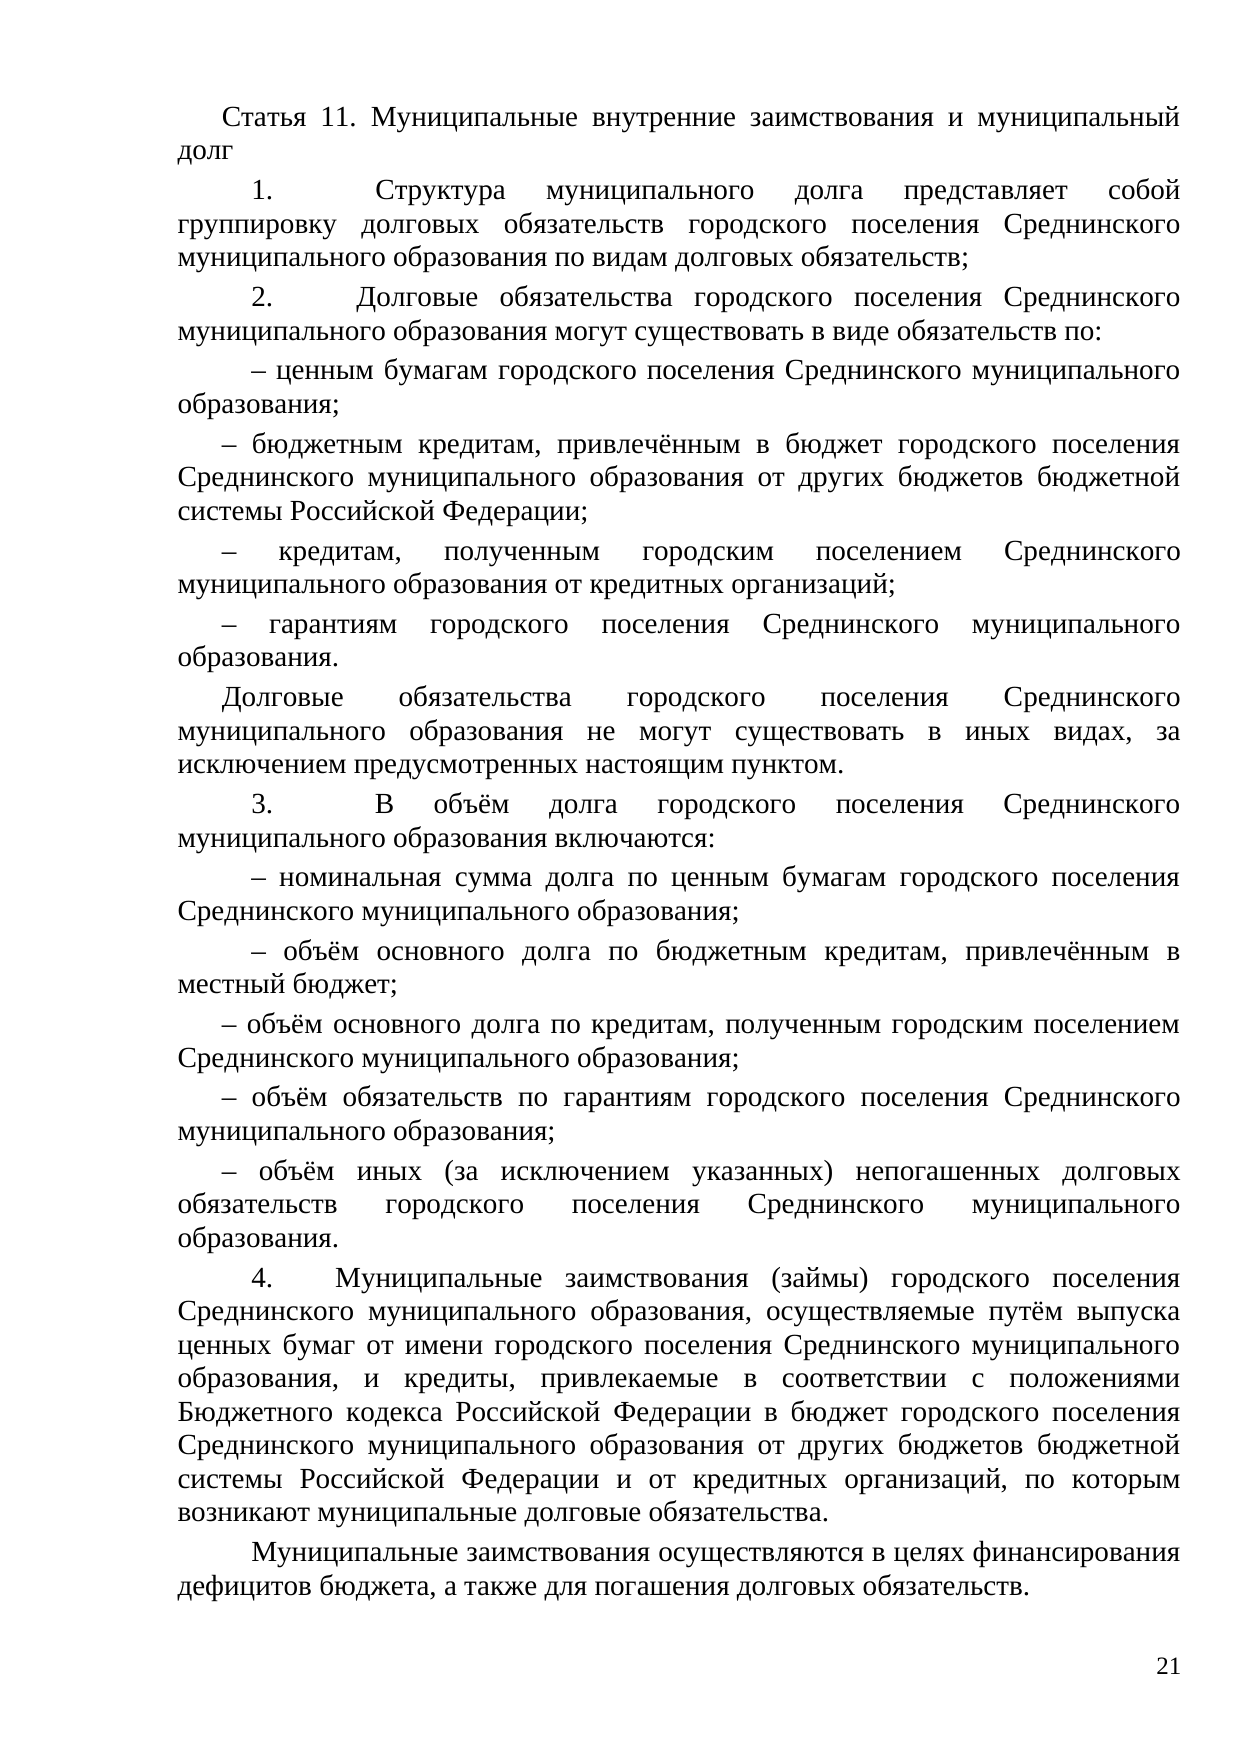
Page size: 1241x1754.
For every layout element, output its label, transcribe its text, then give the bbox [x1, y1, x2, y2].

list В объём долга городского поселения Среднинского муниципального образования включаются: [177, 786, 1181, 853]
list Структура муниципального долга представляет собой группировку долговых обязательств городского поселения Среднинского муниципального образования по видам долговых обязательств; [177, 172, 1181, 273]
text – объём основного долга по бюджетным кредитам, привлечённым в местный бюджет; [177, 933, 1181, 1000]
text – номинальная сумма долга по ценным бумагам городского поселения Среднинского муниципального образования; [177, 859, 1181, 927]
text – бюджетным кредитам, привлечённым в бюджет городского поселения Среднинского муниципального образования от других бюджетов бюджетной системы Российской Федерации; [177, 426, 1181, 526]
text Муниципальные заимствования осуществляются в целях финансирования дефицитов бюджета, а также для погашения долговых обязательств. [177, 1534, 1181, 1601]
text – гарантиям городского поселения Среднинского муниципального образования. [177, 606, 1181, 673]
text – объём обязательств по гарантиям городского поселения Среднинского муниципального образования; [177, 1079, 1181, 1147]
text – объём основного долга по кредитам, полученным городским поселением Среднинского муниципального образования; [177, 1006, 1181, 1073]
list Муниципальные заимствования (займы) городского поселения Среднинского муниципального образования, осуществляемые путём выпуска ценных бумаг от имени городского поселения Среднинского муниципального образования, и кредиты, привлекаемые в соответствии с положениями Бюджетного кодекса Российской Федерации в бюджет городского поселения Среднинского муниципального образования от других бюджетов бюджетной системы Российской Федерации и от кредитных организаций, по которым возникают муниципальные долговые обязательства. [177, 1260, 1181, 1528]
text – кредитам, полученным городским поселением Среднинского муниципального образования от кредитных организаций; [177, 533, 1181, 600]
text Статья 11. Муниципальные внутренние заимствования и муниципальный долг [177, 99, 1181, 166]
list Долговые обязательства городского поселения Среднинского муниципального образования могут существовать в виде обязательств по: [177, 279, 1181, 346]
text – ценным бумагам городского поселения Среднинского муниципального образования; [177, 352, 1181, 419]
text Долговые обязательства городского поселения Среднинского муниципального образования не могут существовать в иных видах, за исключением предусмотренных настоящим пунктом. [177, 679, 1181, 780]
text – объём иных (за исключением указанных) непогашенных долговых обязательств городского поселения Среднинского муниципального образования. [177, 1153, 1181, 1253]
